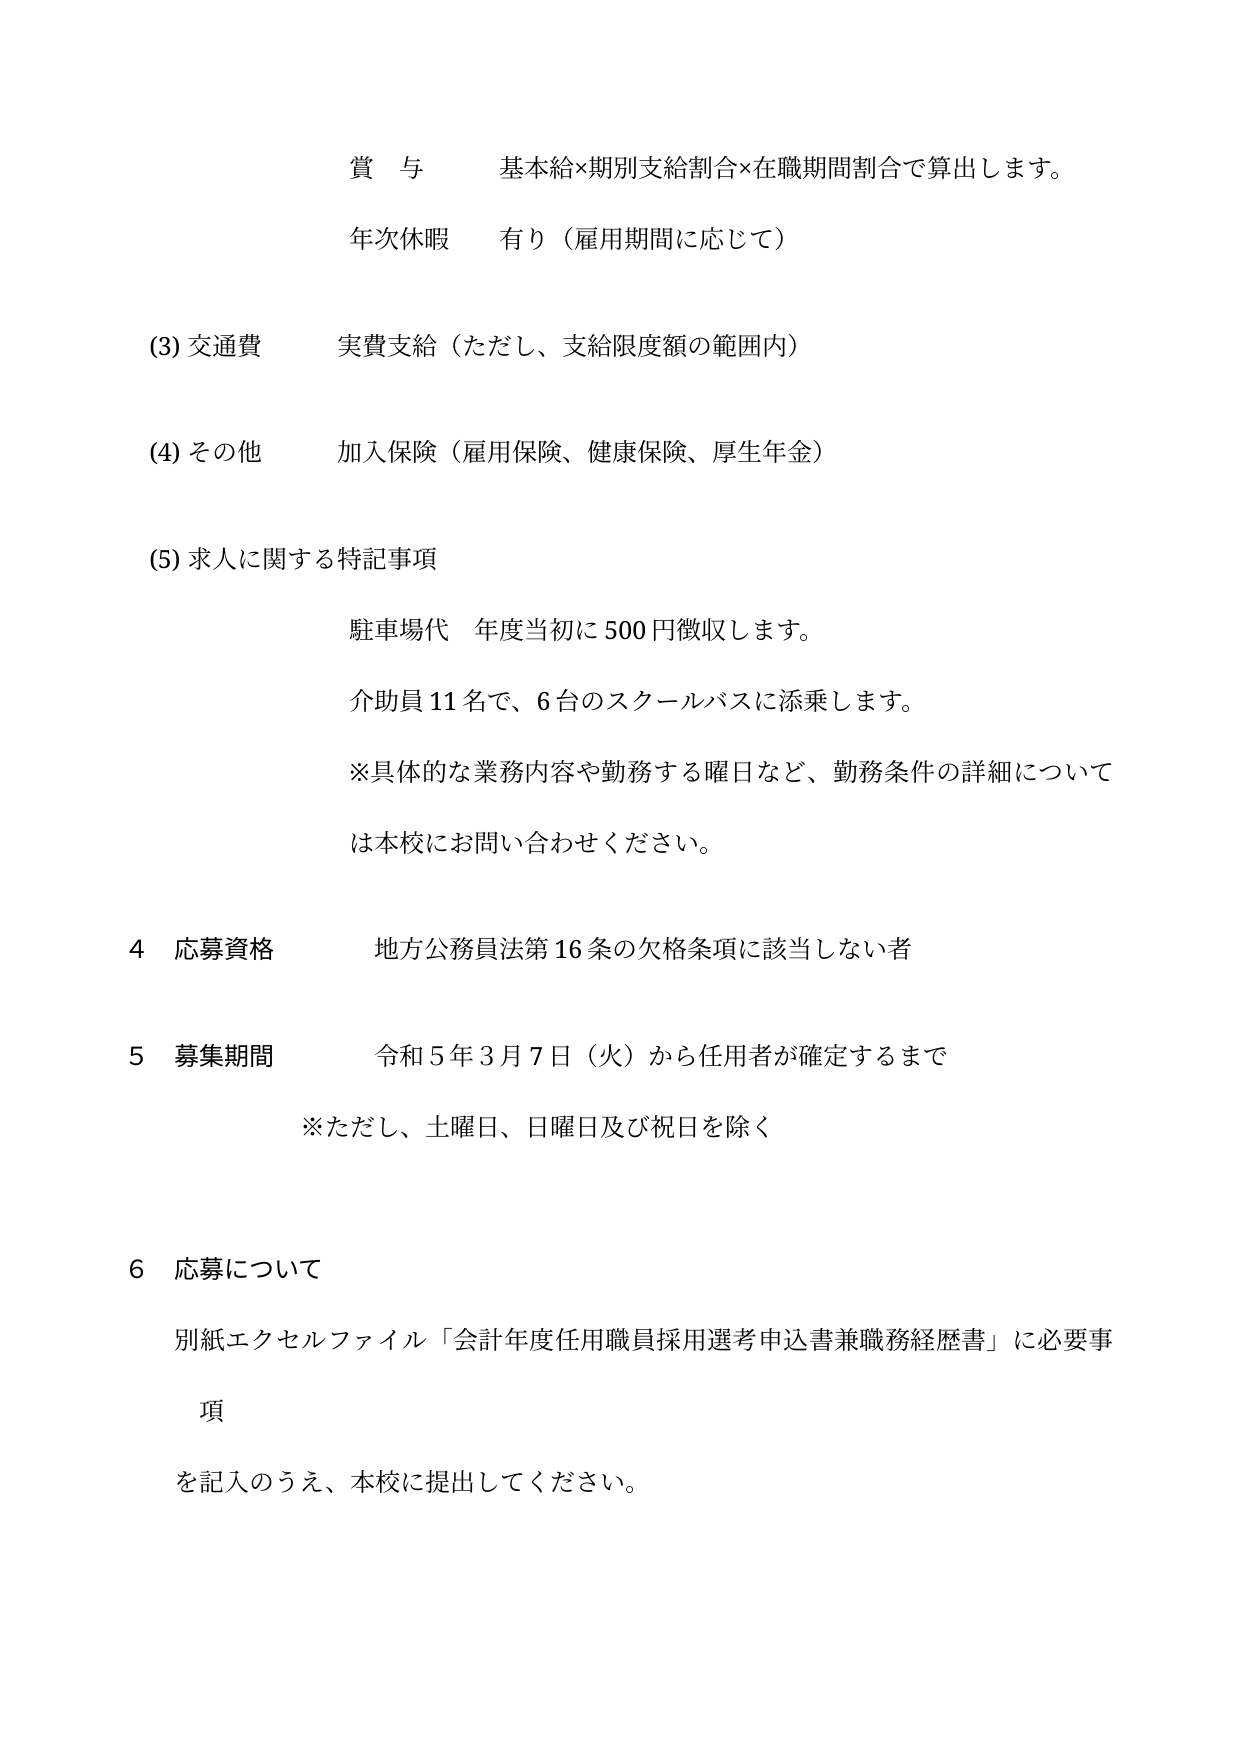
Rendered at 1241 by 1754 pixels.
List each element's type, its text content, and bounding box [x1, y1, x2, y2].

text ※具体的な業務内容や勤務する曜日など、勤務条件の詳細については本校にお問い合わせください。 [349, 735, 1116, 877]
text 介助員11名で、6台のスクールバスに添乗します。 [124, 664, 1116, 735]
text 賞 与 基本給×期別支給割合×在職期間割合で算出します。 [124, 131, 1116, 202]
text ※ただし、土曜日、日曜日及び祝日を除く [124, 1090, 1116, 1161]
text ６ 応募について [124, 1232, 1116, 1303]
text ４ 応募資格 地方公務員法第16条の欠格条項に該当しない者 [124, 912, 1116, 983]
text 別紙エクセルファイル「会計年度任用職員採用選考申込書兼職務経歴書」に必要事項 [149, 1303, 1116, 1445]
text (4) その他 加入保険（雇用保険、健康保険、厚生年金） [124, 415, 1116, 486]
text ５ 募集期間 令和５年３月7日（火）から任用者が確定するまで [124, 1019, 1116, 1090]
text (3) 交通費 実費支給（ただし、支給限度額の範囲内） [124, 309, 1116, 380]
text 年次休暇 有り（雇用期間に応じて） [124, 202, 1116, 273]
text を記入のうえ、本校に提出してください。 [174, 1445, 1116, 1516]
text 駐車場代 年度当初に500円徴収します。 [124, 593, 1116, 664]
text (5) 求人に関する特記事項 [124, 522, 1116, 593]
